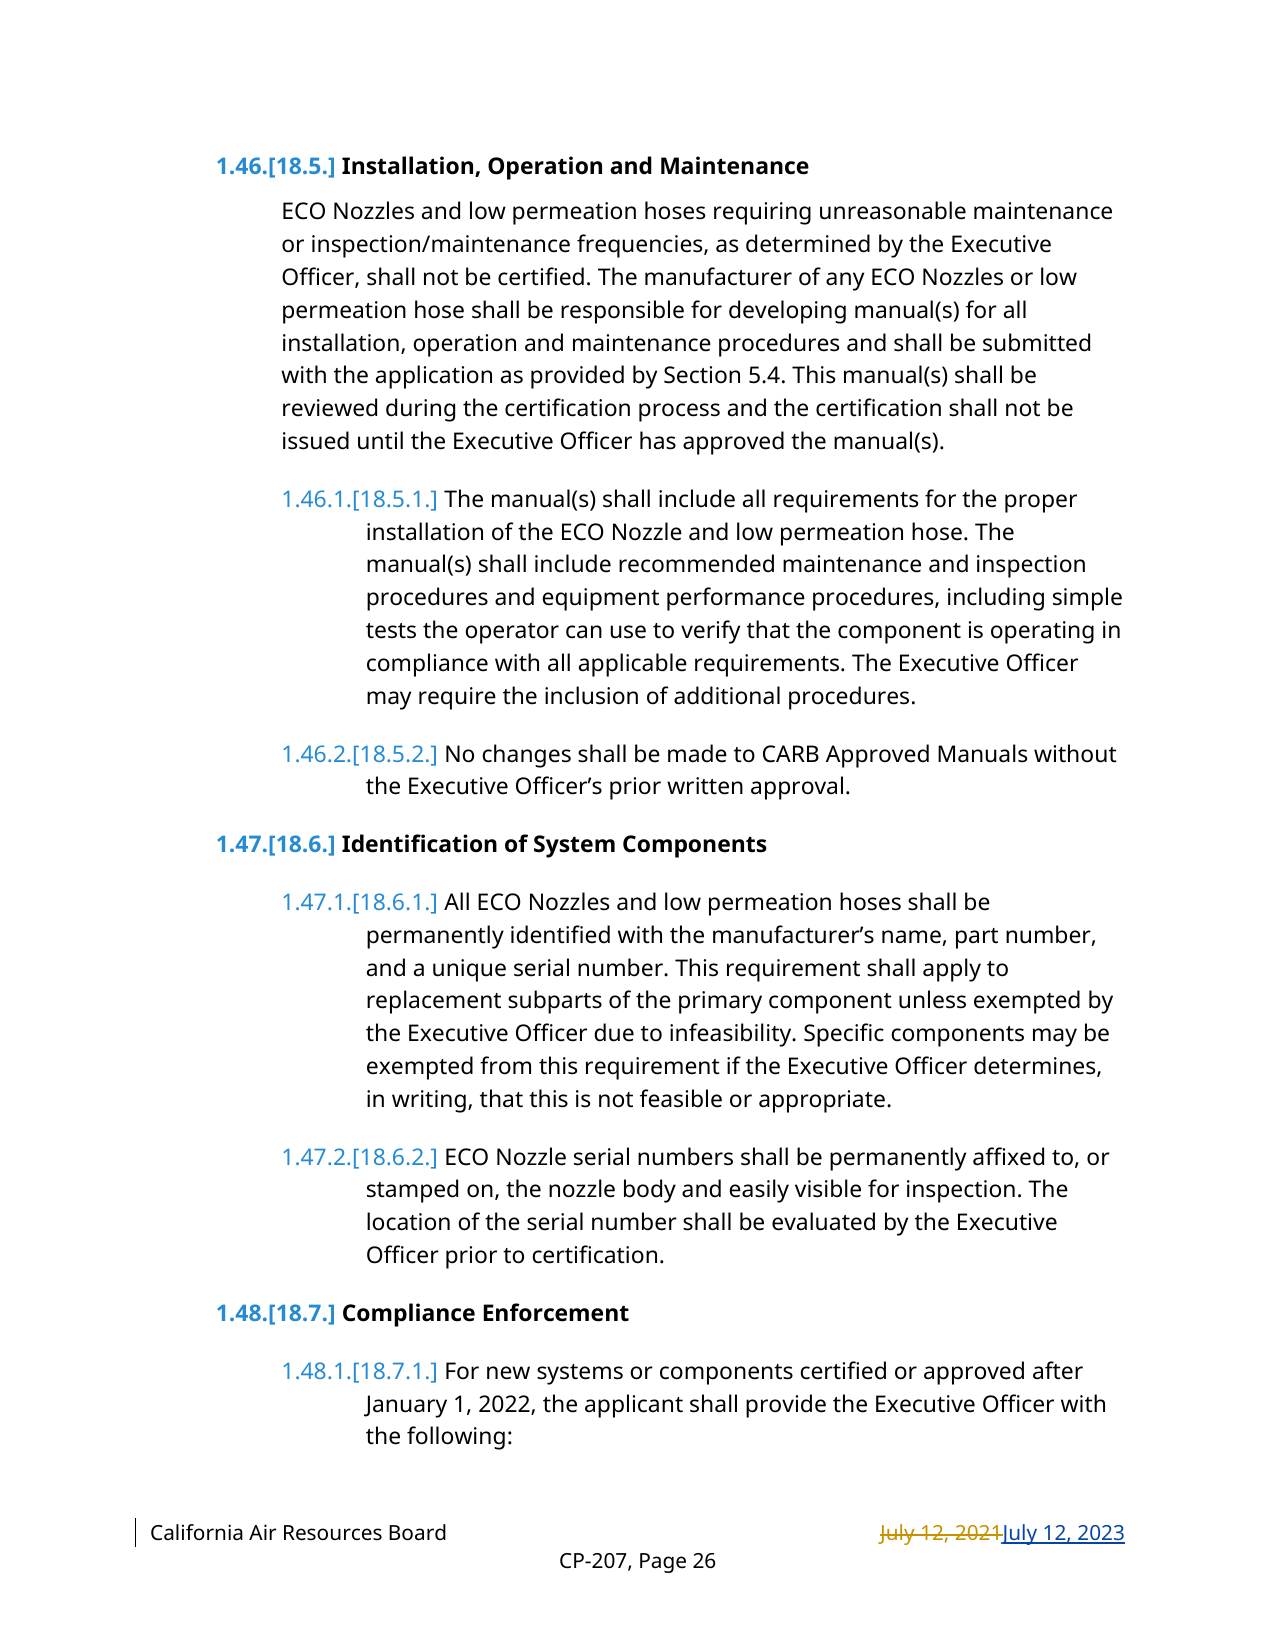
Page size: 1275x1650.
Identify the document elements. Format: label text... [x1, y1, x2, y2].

subtitle Compliance Enforcement [216, 1297, 1125, 1328]
subtitle ECO Nozzles and low permeation hoses requiring unreasonable maintenance or inspection/maintenance frequencies, as determined by the Executive Officer, shall not be certified. The manufacturer of any ECO Nozzles or low permeation hose shall be responsible for developing manual(s) for all installation, operation and maintenance procedures and shall be submitted with the application as provided by Section 5.4. This manual(s) shall be reviewed during the certification process and the certification shall not be issued until the Executive Officer has approved the manual(s). [281, 195, 1125, 456]
subtitle For new systems or components certified or approved after January 1, 2022, the applicant shall provide the Executive Officer with the following: [281, 1355, 1125, 1452]
subtitle Installation, Operation and Maintenance [216, 150, 1125, 181]
subtitle ECO Nozzle serial numbers shall be permanently affixed to, or stamped on, the nozzle body and easily visible for inspection. The location of the serial number shall be evaluated by the Executive Officer prior to certification. [281, 1141, 1125, 1270]
subtitle The manual(s) shall include all requirements for the proper installation of the ECO Nozzle and low permeation hose. The manual(s) shall include recommended maintenance and inspection procedures and equipment performance procedures, including simple tests the operator can use to verify that the component is operating in compliance with all applicable requirements. The Executive Officer may require the inclusion of additional procedures. [281, 483, 1125, 711]
subtitle Identification of System Components [216, 828, 1125, 859]
subtitle No changes shall be made to CARB Approved Manuals without the Executive Officer’s prior written approval. [281, 737, 1125, 802]
subtitle All ECO Nozzles and low permeation hoses shall be permanently identified with the manufacturer’s name, part number, and a unique serial number. This requirement shall apply to replacement subparts of the primary component unless exempted by the Executive Officer due to infeasibility. Specific components may be exempted from this requirement if the Executive Officer determines, in writing, that this is not feasible or appropriate. [281, 886, 1125, 1114]
